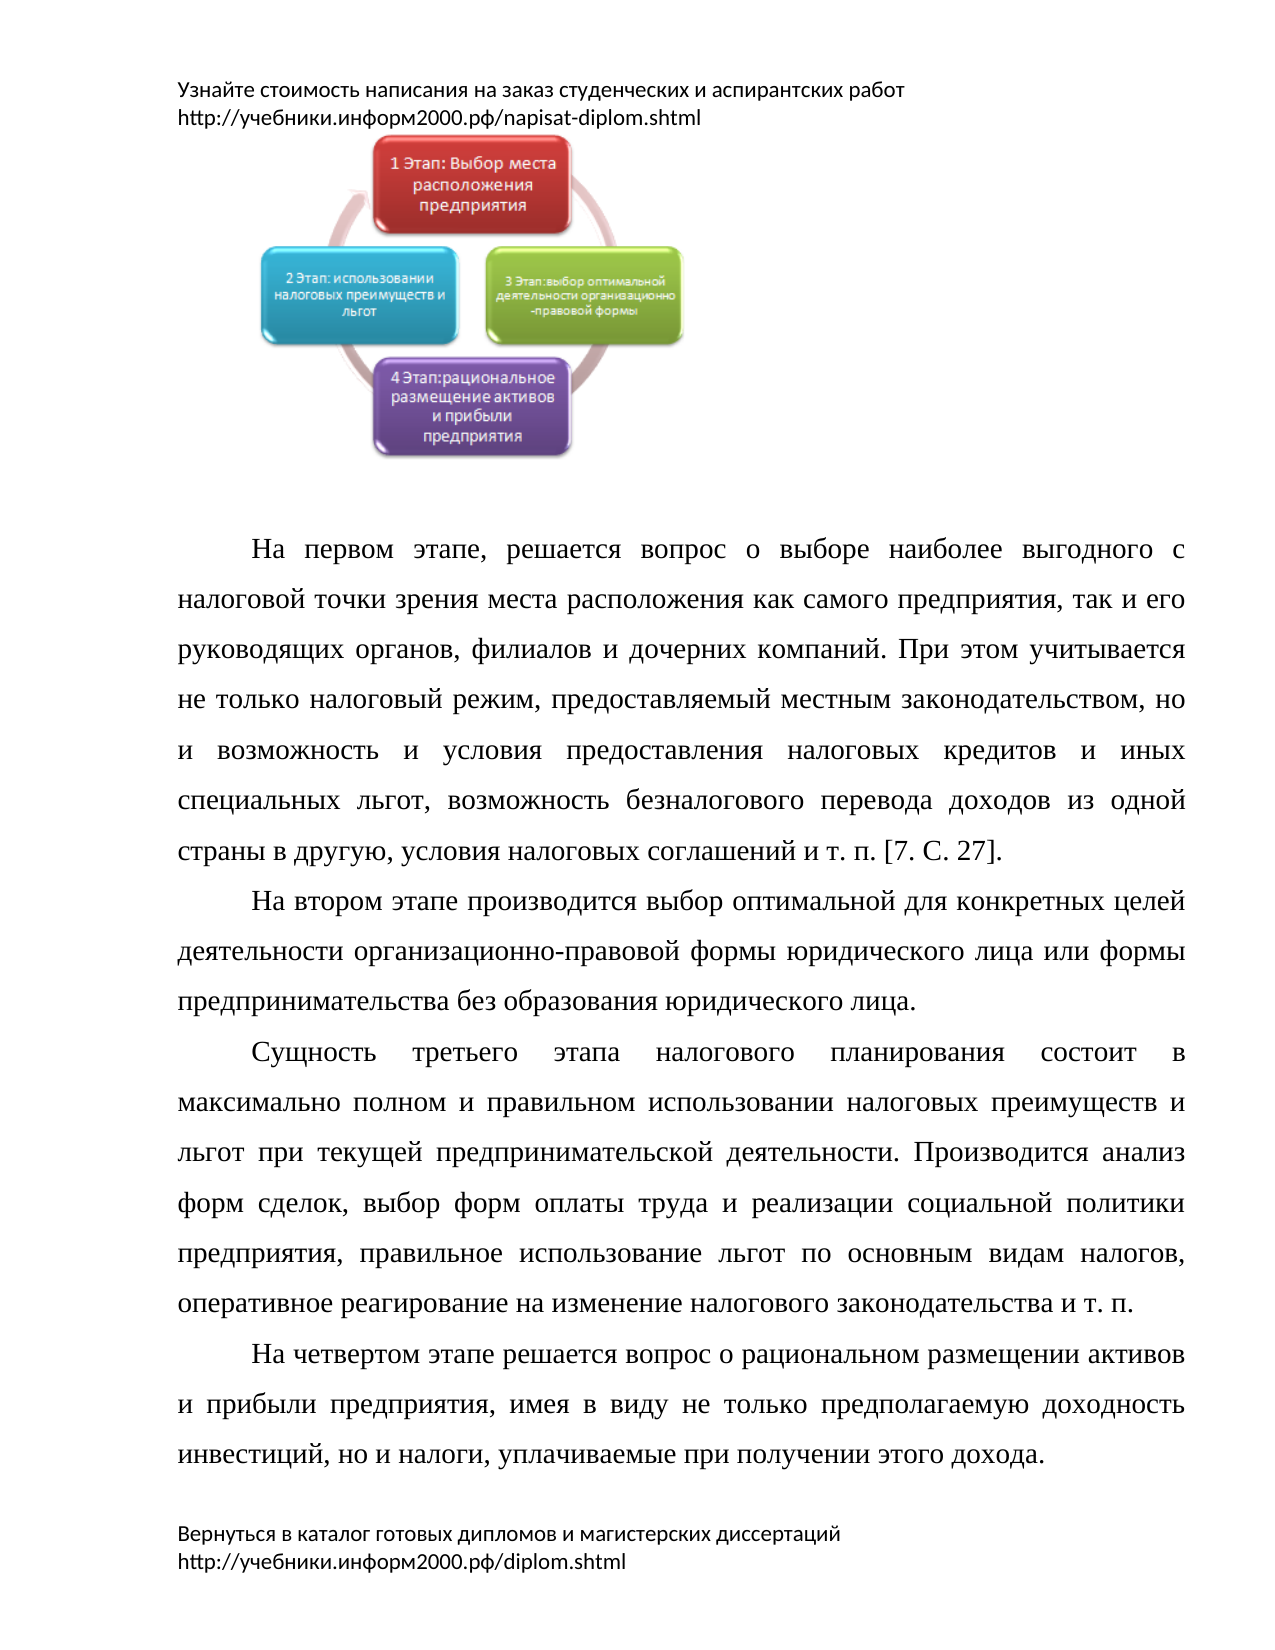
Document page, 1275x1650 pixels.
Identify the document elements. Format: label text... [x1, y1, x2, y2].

text На четвертом этапе решается вопрос о рациональном размещении активов и прибыли предприятия, имея в виду не только предполагаемую доходность инвестиций, но и налоги, уплачиваемые при получении этого дохода. [177, 1336, 1186, 1470]
text На втором этапе производится выбор оптимальной для конкретных целей деятельности организационно-правовой формы юридического лица или формы предпринимательства без образования юридического лица. [177, 883, 1186, 1017]
text На первом этапе, решается вопрос о выборе наиболее выгодного с налоговой точки зрения места расположения как самого предприятия, так и его руководящих органов, филиалов и дочерних компаний. При этом учитывается не только налоговый режим, предоставляемый местным законодательством, но и возможность и условия предоставления налоговых кредитов и иных специальных льгот, возможность безналогового перевода доходов из одной страны в другую, условия налоговых соглашений и т. п. [7. C. 27]. [177, 531, 1186, 866]
text Сущность третьего этапа налогового планирования состоит в максимально полном и правильном использовании налоговых преимуществ и льгот при текущей предпринимательской деятельности. Производится анализ форм сделок, выбор форм оплаты труда и реализации социальной политики предприятия, правильное использование льгот по основным видам налогов, оперативное реагирование на изменение налогового законодательства и т. п. [177, 1034, 1186, 1319]
